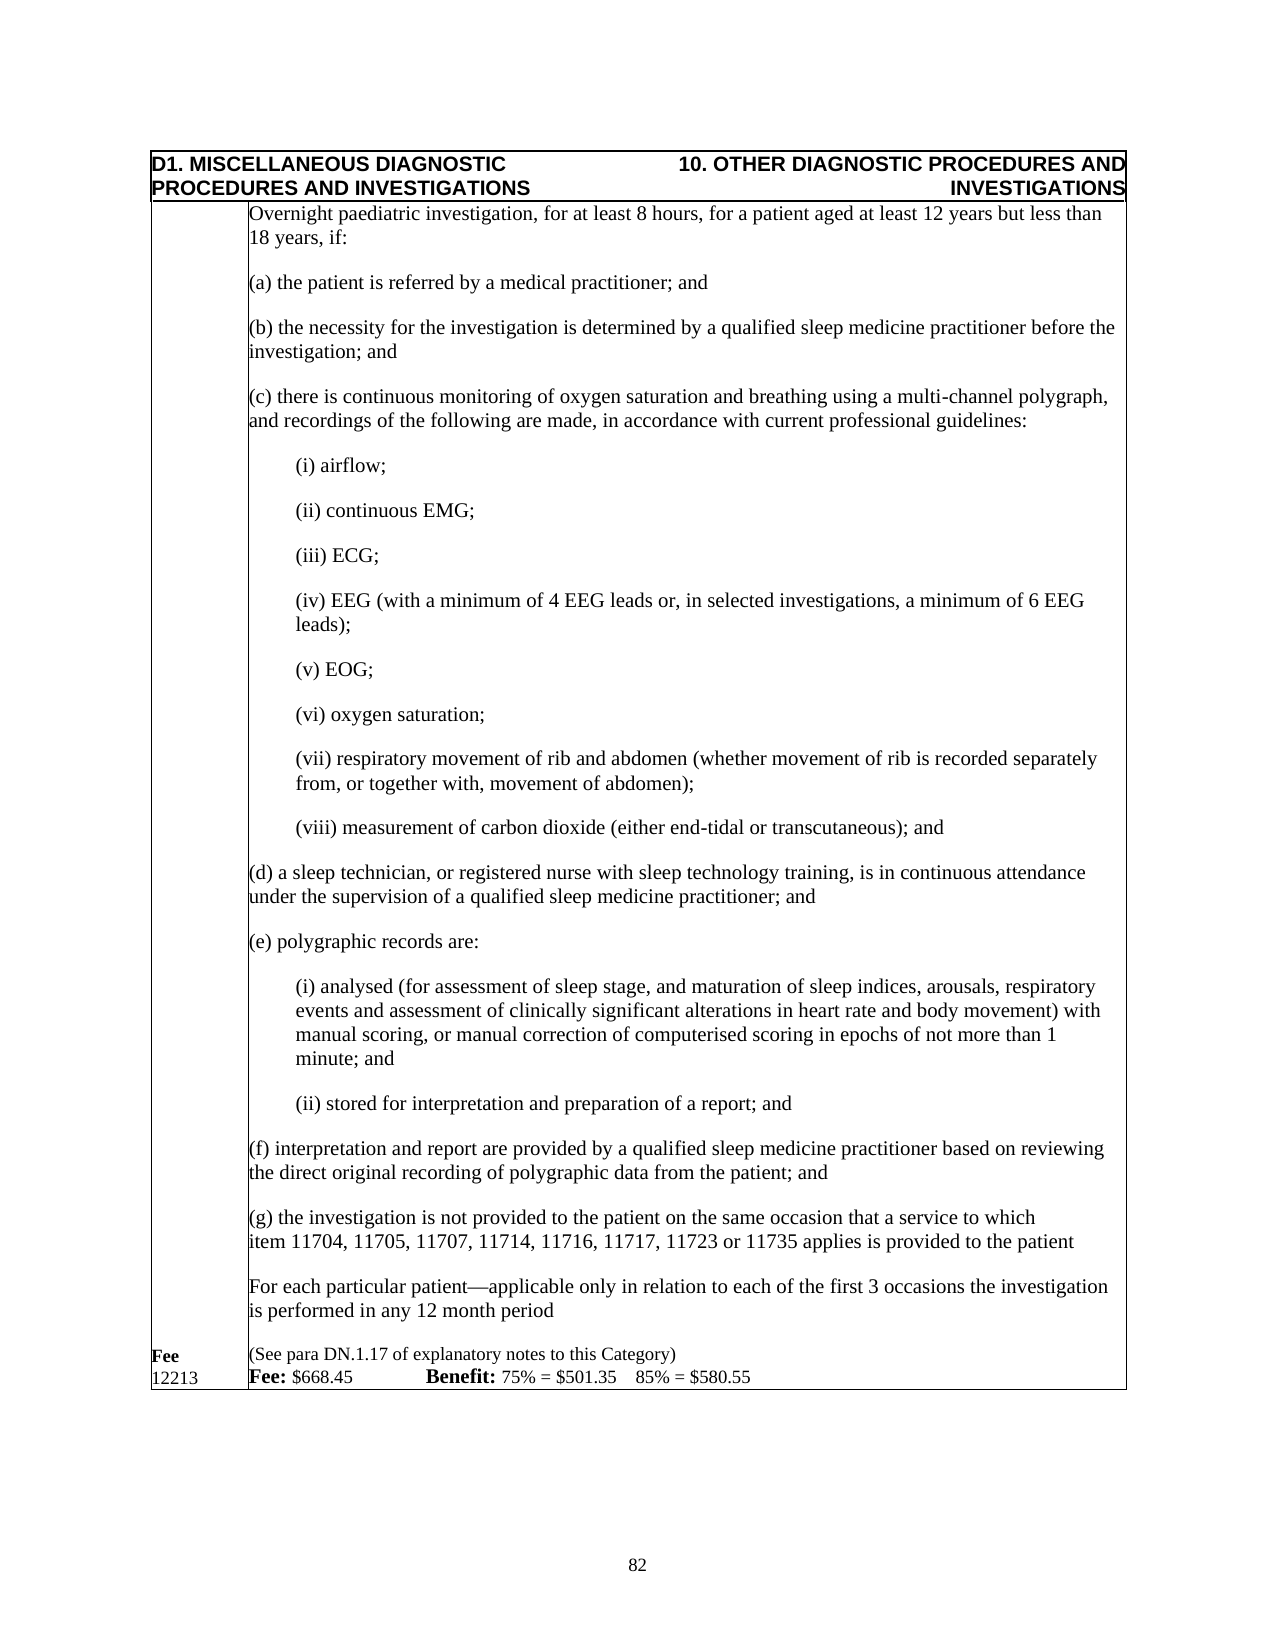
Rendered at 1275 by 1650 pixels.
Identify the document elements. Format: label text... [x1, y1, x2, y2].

table_cell Overnight paediatric investigation, for at least 8 hours, for a patient aged at least 12 years but less than 18 years, if: (a) the patient is referred by a medical practitioner; and (b) the necessity for the investigation is determined by a qualified sleep medicine practitioner before the investigation; and (c) there is continuous monitoring of oxygen saturation and breathing using a multi-channel polygraph, and recordings of the following are made, in accordance with current professional guidelines: (i) airflow; (ii) continuous EMG; (iii) ECG; (iv) EEG (with a minimum of 4 EEG leads or, in selected investigations, a minimum of 6 EEG leads); (v) EOG; (vi) oxygen saturation; (vii) respiratory movement of rib and abdomen (whether movement of rib is recorded separately from, or together with, movement of abdomen); (viii) measurement of carbon dioxide (either end-tidal or transcutaneous); and (d) a sleep technician, or registered nurse with sleep technology training, is in continuous attendance under the supervision of a qualified sleep medicine practitioner; and (e) polygraphic records are: (i) analysed (for assessment of sleep stage, and maturation of sleep indices, arousals, respiratory events and assessment of clinically significant alterations in heart rate and body movement) with manual scoring, or manual correction of computerised scoring in epochs of not more than 1 minute; and (ii) stored for interpretation and preparation of a report; and (f) interpretation and report are provided by a qualified sleep medicine practitioner based on reviewing the direct original recording of polygraphic data from the patient; and (g) the investigation is not provided to the patient on the same occasion that a service to which item 11704, 11705, 11707, 11714, 11716, 11717, 11723 or 11735 applies is provided to the patient For each particular patient—applicable only in relation to each of the first 3 occasions the investigation is performed in any 12 month period (See para DN.1.17 of explanatory notes to this Category) Fee: $668.45 Benefit: 75% = $501.35 85% = $580.55 [249, 200, 1126, 1388]
table_cell Fee 12213 [152, 201, 248, 1388]
table_header [152, 152, 1125, 200]
